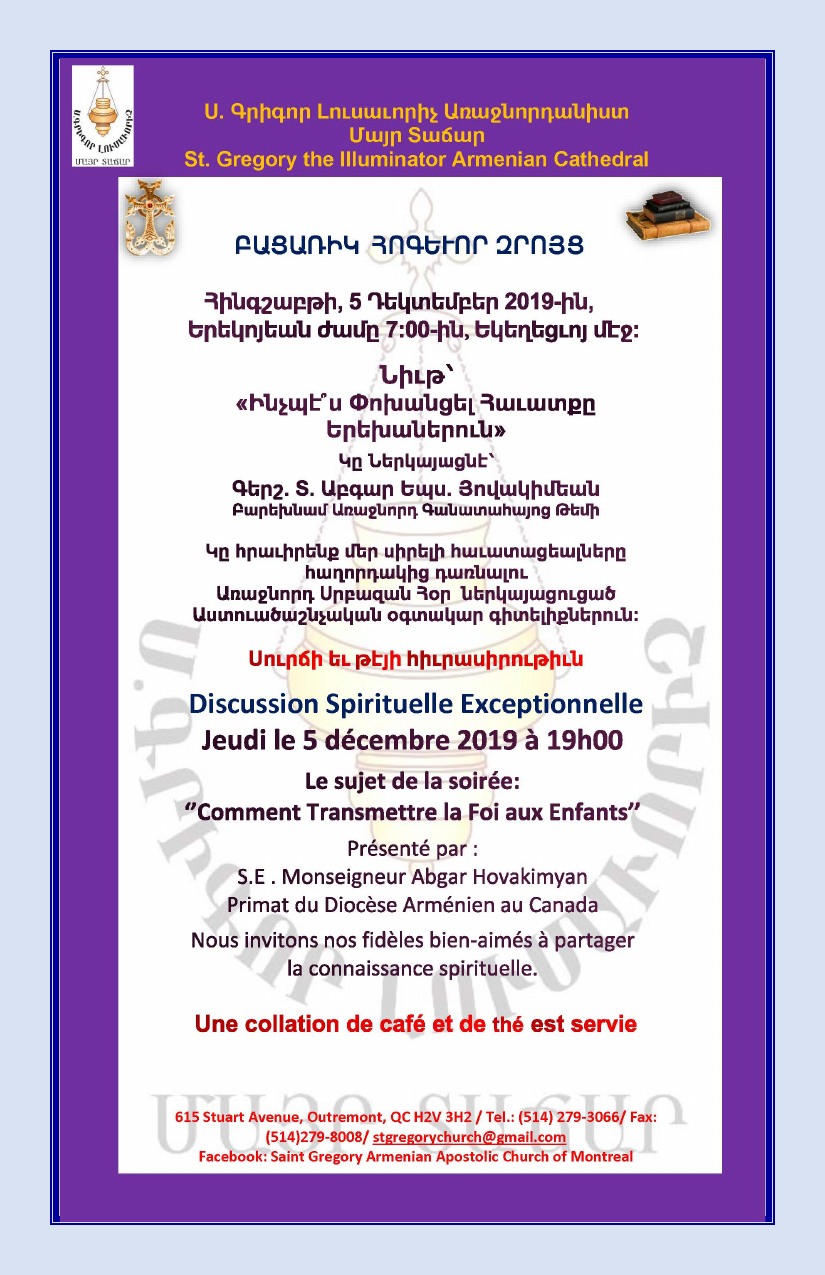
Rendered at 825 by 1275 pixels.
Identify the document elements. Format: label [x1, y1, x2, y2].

picture [59, 58, 766, 1222]
